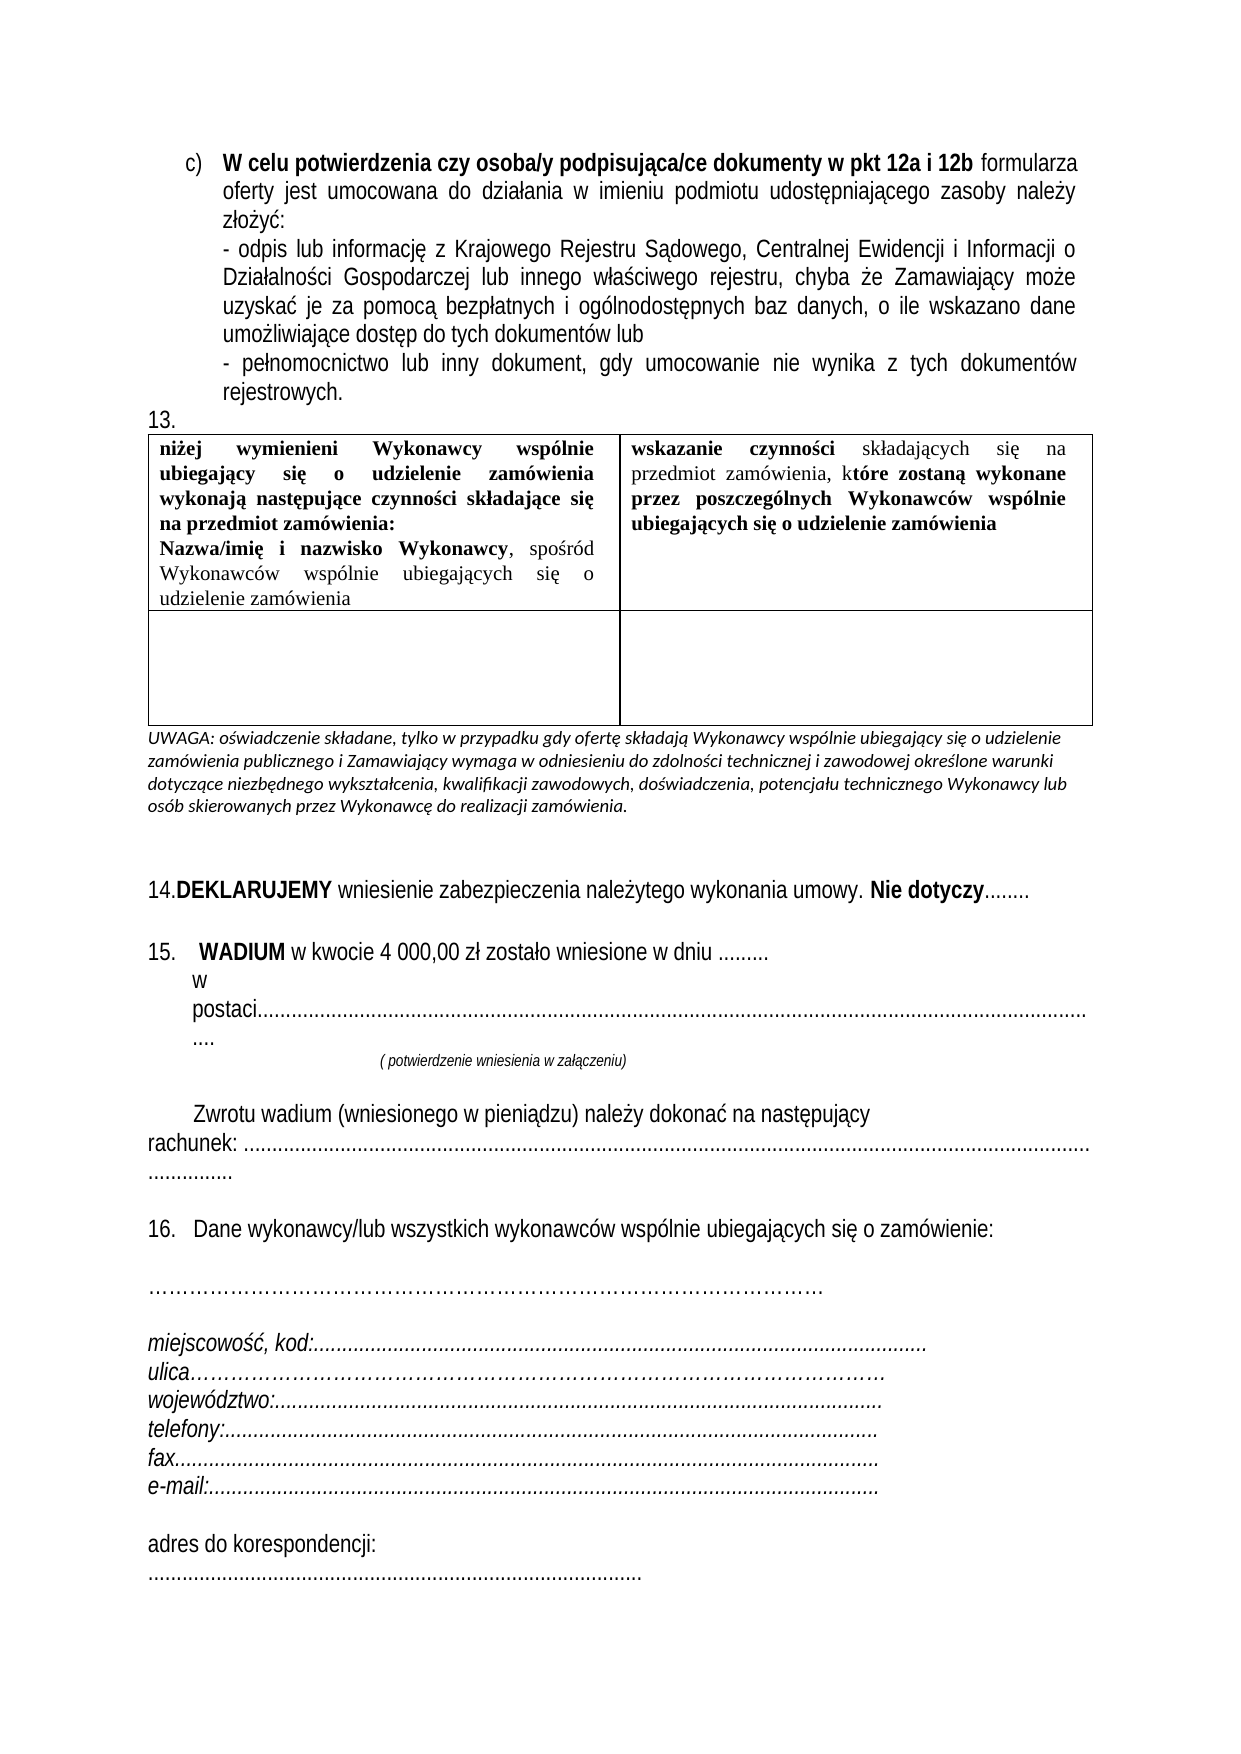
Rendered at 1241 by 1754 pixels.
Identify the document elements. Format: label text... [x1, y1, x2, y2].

text województwo:........................................................................................................... [148, 1385, 1093, 1414]
list W celu potwierdzenia czy osoba/y podpisująca/ce dokumenty w pkt 12a i 12b formularza oferty jest umocowana do działania w imieniu podmiotu udostępniającego zasoby należy złożyć: [185, 148, 1078, 233]
table_header niżej wymienieni Wykonawcy wspólnie ubiegający się o udzielenie zamówienia wykonają następujące czynności składające się na przedmiot zamówienia: Nazwa/imię i nazwisko Wykonawcy, spośród Wykonawców wspólnie ubiegających się o udzielenie zamówienia [149, 435, 619, 610]
list - odpis lub informację z Krajowego Rejestru Sądowego, Centralnej Ewidencji i Informacji o Działalności Gospodarczej lub innego właściwego rejestru, chyba że Zamawiający może uzyskać je za pomocą bezpłatnych i ogólnodostępnych baz danych, o ile wskazano dane umożliwiające dostęp do tych dokumentów lub [223, 233, 1078, 348]
text w postaci...................................................................................................................................................... [192, 965, 1093, 1051]
text e-mail:...................................................................................................................... [148, 1471, 1093, 1500]
table_cell [621, 611, 1092, 725]
text miejscowość, kod:............................................................................................................ [148, 1328, 1093, 1357]
text 14.DEKLARUJEMY wniesienie zabezpieczenia należytego wykonania umowy. Nie dotyczy........ [148, 875, 1093, 903]
text fax............................................................................................................................ [148, 1443, 1093, 1471]
text ulica………………………………………………………………………………………… [148, 1357, 1093, 1385]
text Zwrotu wadium (wniesionego w pieniądzu) należy dokonać na następujący rachunek: .................................................................................................................................................................... [148, 1099, 1093, 1185]
list - pełnomocnictwo lub inny dokument, gdy umocowanie nie wynika z tych dokumentów rejestrowych. [223, 348, 1078, 405]
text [148, 1557, 1093, 1586]
text telefony:................................................................................................................... [148, 1414, 1093, 1443]
text 15. WADIUM w kwocie 4 000,00 zł zostało wniesione w dniu ......... [148, 936, 1093, 965]
text ( potwierdzenie wniesienia w załączeniu) [215, 1051, 1093, 1070]
table_header wskazanie czynności składających się na przedmiot zamówienia, które zostaną wykonane przez poszczególnych Wykonawców wspólnie ubiegających się o udzielenie zamówienia [621, 435, 1092, 610]
text 13. [148, 405, 1078, 434]
text 16. Dane wykonawcy/lub wszystkich wykonawców wspólnie ubiegających się o zamówienie: [148, 1213, 1093, 1242]
text UWAGA: oświadczenie składane, tylko w przypadku gdy ofertę składają Wykonawcy wspólnie ubiegający się o udzielenie zamówienia publicznego i Zamawiający wymaga w odniesieniu do zdolności technicznej i zawodowej określone warunki dotyczące niezbędnego wykształcenia, kwalifikacji zawodowych, doświadczenia, potencjału technicznego Wykonawcy lub osób skierowanych przez Wykonawcę do realizacji zamówienia. [148, 726, 1093, 818]
text ……………………………………………………………………………………… [148, 1271, 1093, 1299]
table_cell [149, 611, 619, 725]
text adres do korespondencji: [148, 1529, 1093, 1557]
